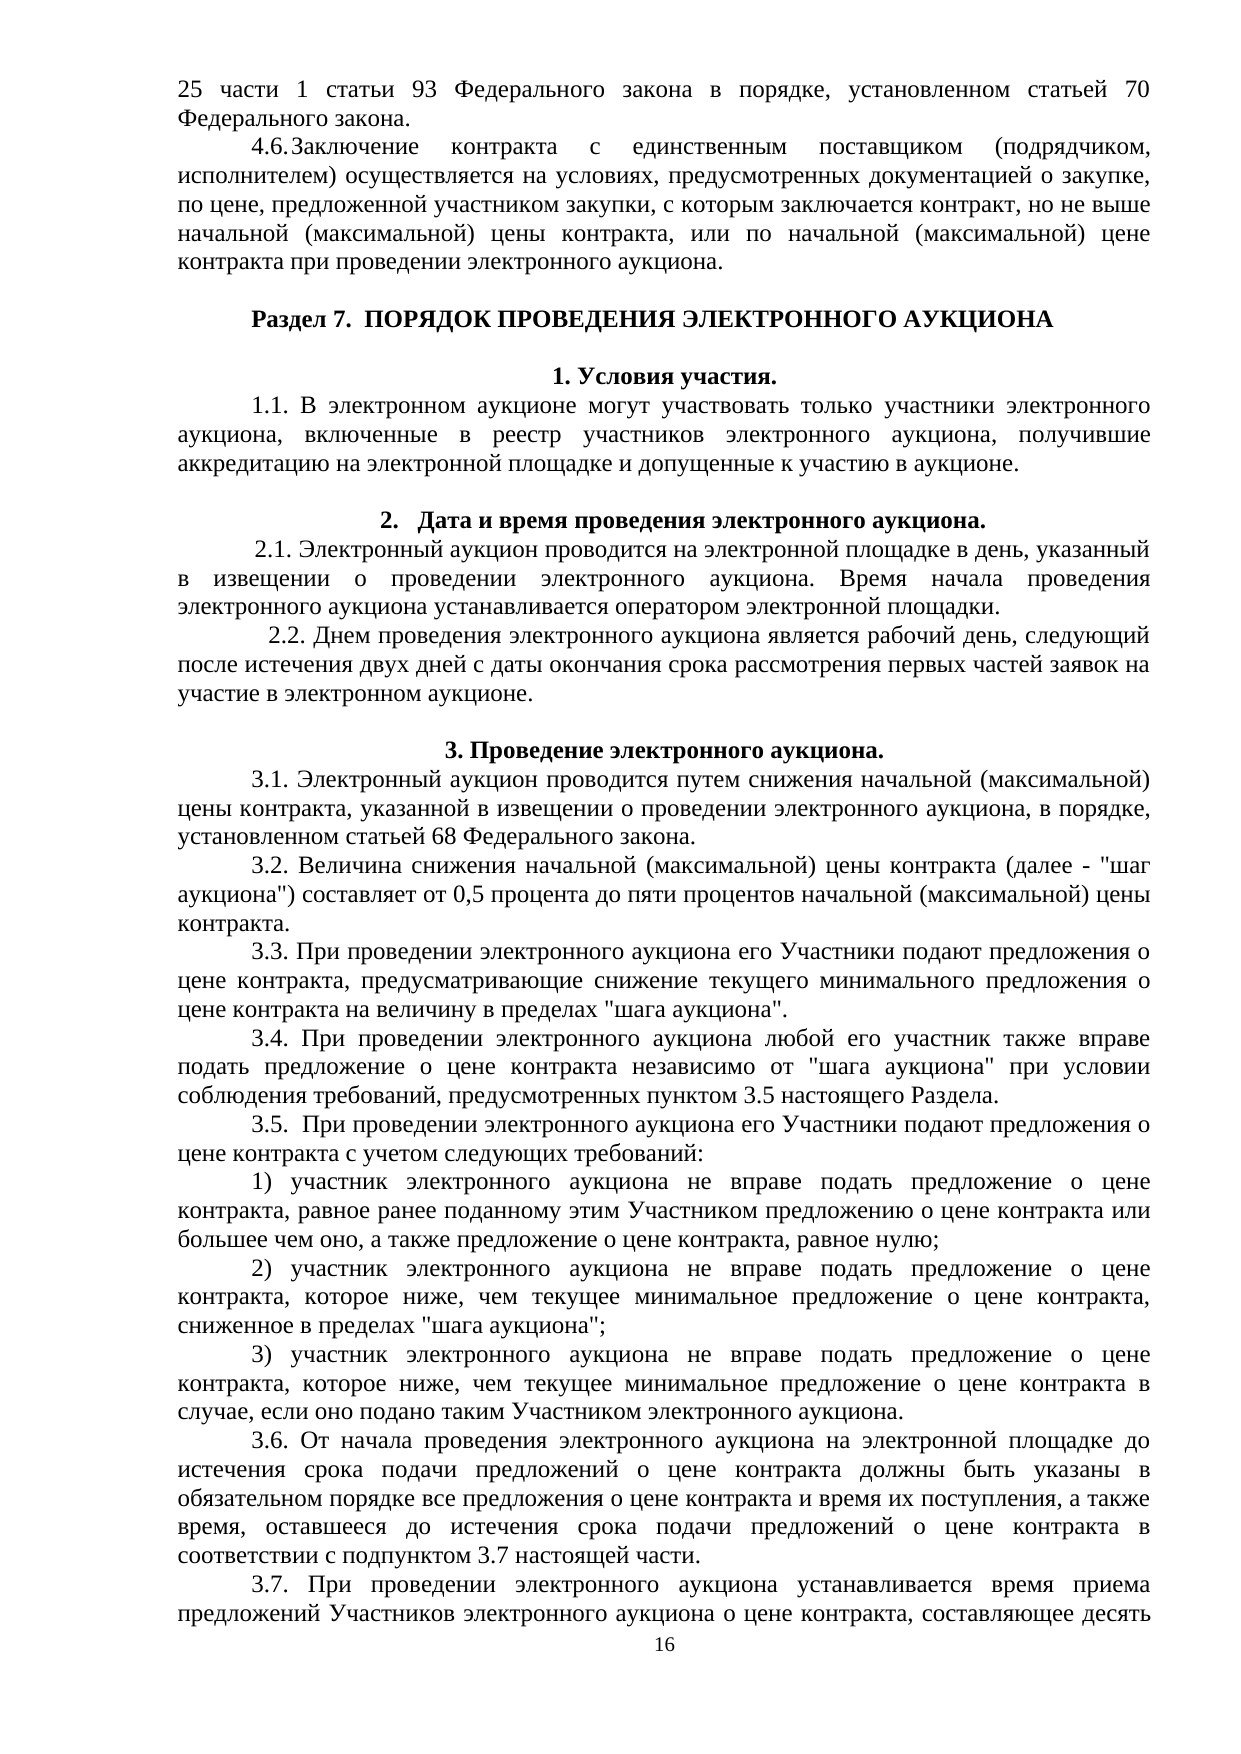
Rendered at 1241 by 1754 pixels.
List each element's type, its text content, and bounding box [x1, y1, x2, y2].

text 1.1. В электронном аукционе могут участвовать только участники электронного аукциона, включенные в реестр участников электронного аукциона, получившие аккредитацию на электронной площадке и допущенные к участию в аукционе. [177, 390, 1152, 476]
subtitle Дата и время проведения электронного аукциона. [215, 505, 1152, 534]
text 3) участник электронного аукциона не вправе подать предложение о цене контракта, которое ниже, чем текущее минимальное предложение о цене контракта в случае, если оно подано таким Участником электронного аукциона. [177, 1339, 1152, 1425]
subtitle 1. Условия участия. [177, 361, 1152, 390]
text 3.4. При проведении электронного аукциона любой его участник также вправе подать предложение о цене контракта независимо от "шага аукциона" при условии соблюдения требований, предусмотренных пунктом 3.5 настоящего Раздела. [177, 1023, 1152, 1109]
list Заключение контракта с единственным поставщиком (подрядчиком, исполнителем) осуществляется на условиях, предусмотренных документацией о закупке, по цене, предложенной участником закупки, с которым заключается контракт, но не выше начальной (максимальной) цены контракта, или по начальной (максимальной) цене контракта при проведении электронного аукциона. [177, 131, 1152, 275]
subtitle Раздел 7. ПОРЯДОК ПРОВЕДЕНИЯ ЭЛЕКТРОННОГО АУКЦИОНА [177, 304, 1152, 333]
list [177, 74, 1152, 131]
text 3.1. Электронный аукцион проводится путем снижения начальной (максимальной) цены контракта, указанной в извещении о проведении электронного аукциона, в порядке, установленном статьей 68 Федерального закона. [177, 764, 1152, 850]
text 2.2. Днем проведения электронного аукциона является рабочий день, следующий после истечения двух дней с даты окончания срока рассмотрения первых частей заявок на участие в электронном аукционе. [177, 620, 1152, 706]
text 3.2. Величина снижения начальной (максимальной) цены контракта (далее - "шаг аукциона") составляет от 0,5 процента до пяти процентов начальной (максимальной) цены контракта. [177, 850, 1152, 936]
text 3.6. От начала проведения электронного аукциона на электронной площадке до истечения срока подачи предложений о цене контракта должны быть указаны в обязательном порядке все предложения о цене контракта и время их поступления, а также время, оставшееся до истечения срока подачи предложений о цене контракта в соответствии с подпунктом 3.7 настоящей части. [177, 1425, 1152, 1569]
text 2) участник электронного аукциона не вправе подать предложение о цене контракта, которое ниже, чем текущее минимальное предложение о цене контракта, сниженное в пределах "шага аукциона"; [177, 1253, 1152, 1339]
text 3.5. При проведении электронного аукциона его Участники подают предложения о цене контракта с учетом следующих требований: [177, 1109, 1152, 1166]
text 3.3. При проведении электронного аукциона его Участники подают предложения о цене контракта, предусматривающие снижение текущего минимального предложения о цене контракта на величину в пределах "шага аукциона". [177, 936, 1152, 1023]
text 1) участник электронного аукциона не вправе подать предложение о цене контракта, равное ранее поданному этим Участником предложению о цене контракта или большее чем оно, а также предложение о цене контракта, равное нулю; [177, 1166, 1152, 1253]
subtitle 3. Проведение электронного аукциона. [177, 735, 1152, 764]
text 2.1. Электронный аукцион проводится на электронной площадке в день, указанный в извещении о проведении электронного аукциона. Время начала проведения электронного аукциона устанавливается оператором электронной площадки. [177, 534, 1152, 620]
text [177, 1569, 1152, 1626]
